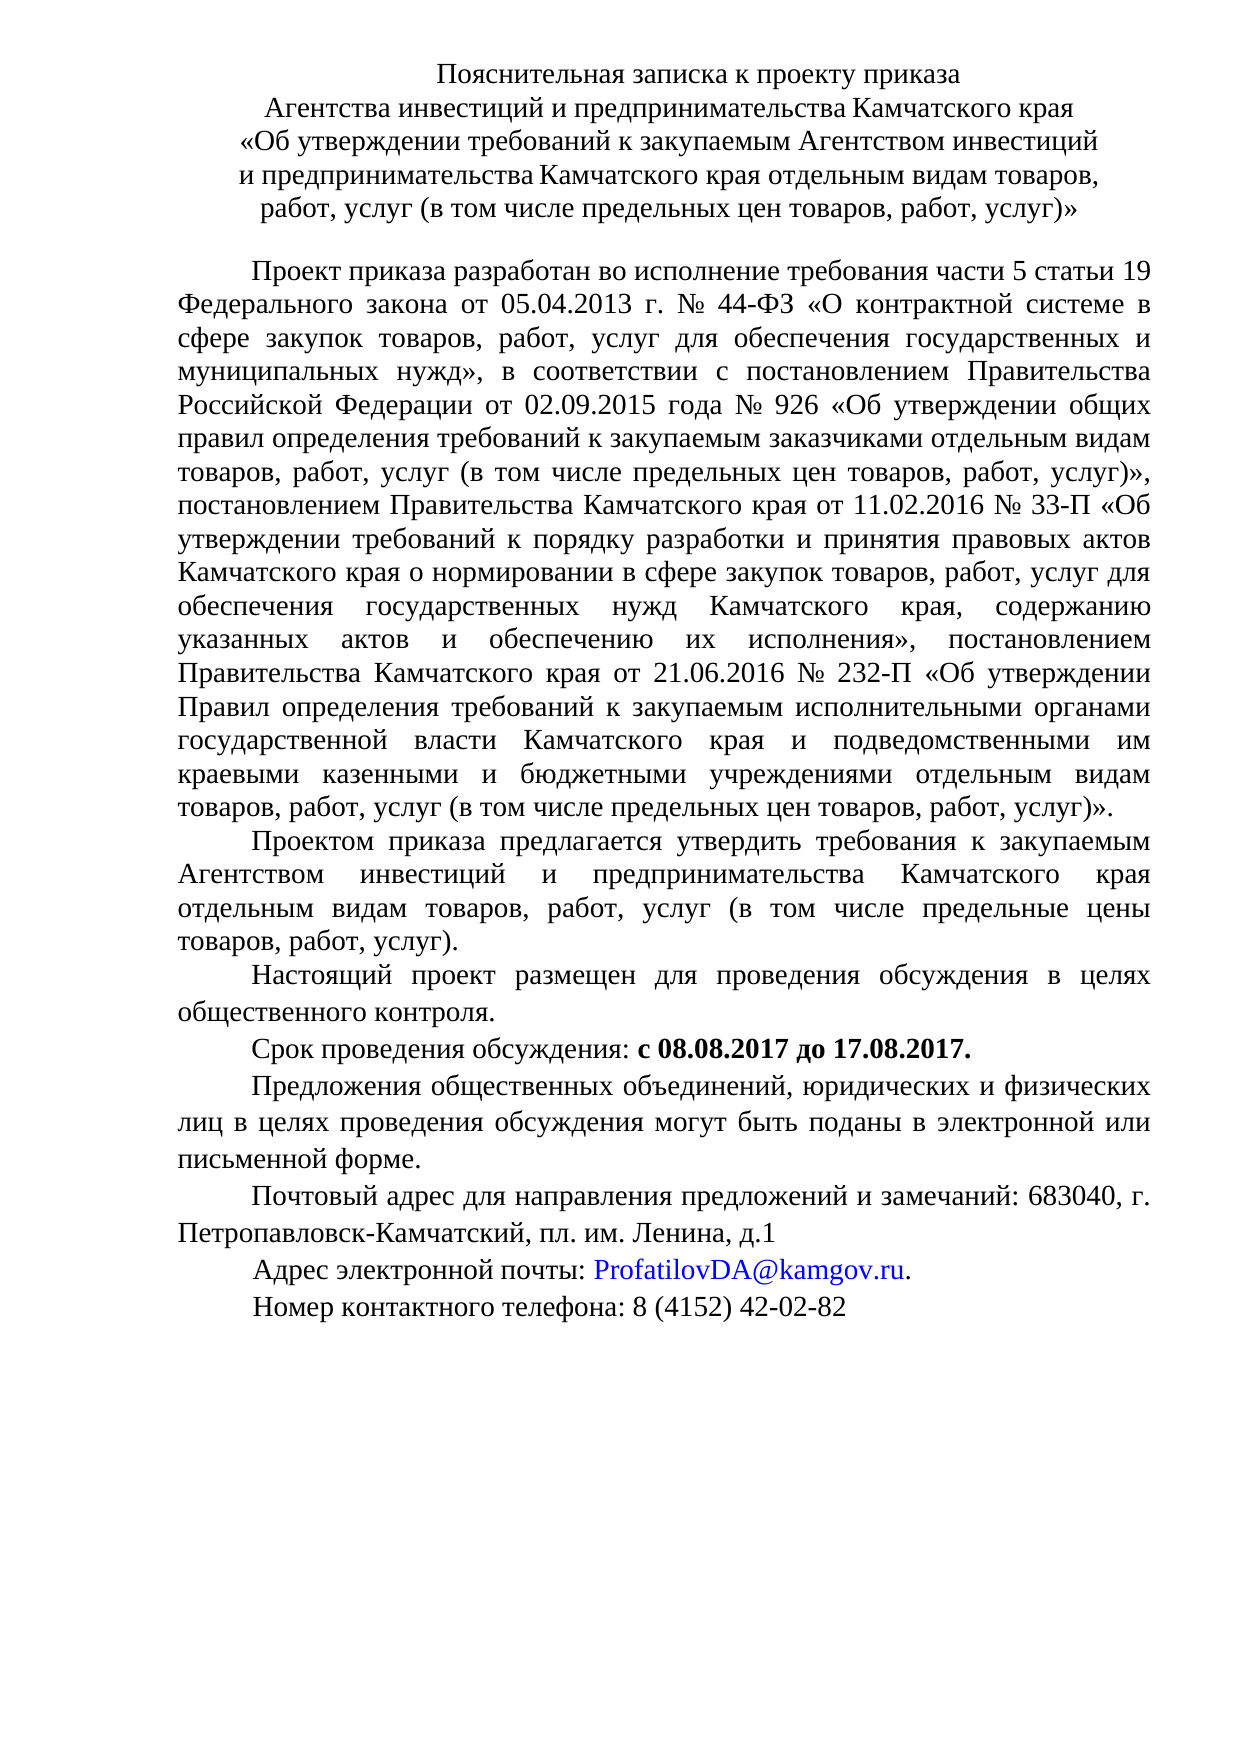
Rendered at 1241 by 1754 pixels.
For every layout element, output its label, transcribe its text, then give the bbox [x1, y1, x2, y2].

text Предложения общественных объединений, юридических и физических лиц в целях проведения обсуждения могут быть поданы в электронной или письменной форме. [177, 1068, 1152, 1175]
text Агентства инвестиций и предпринимательства Камчатского края [236, 90, 1101, 123]
text Номер контактного телефона: 8 (4152) 42-02-82 [177, 1289, 1152, 1322]
text Проектом приказа предлагается утвердить требования к закупаемым Агентством инвестиций и предпринимательства Камчатского края отдельным видам товаров, работ, услуг (в том числе предельные цены товаров, работ, услуг). [177, 823, 1152, 957]
text Срок проведения обсуждения: с 08.08.2017 до 17.08.2017. [177, 1031, 1152, 1064]
text Адрес электронной почты: ProfatilovDA@kamgov.ru. [177, 1252, 1152, 1286]
text Пояснительная записка к проекту приказа [236, 56, 1101, 90]
text Настоящий проект размещен для проведения обсуждения в целях общественного контроля. [177, 957, 1152, 1027]
text «Об утверждении требований к закупаемым Агентством инвестиций и предпринимательства Камчатского края отдельным видам товаров, работ, услуг (в том числе предельных цен товаров, работ, услуг)» [236, 123, 1101, 224]
text Проект приказа разработан во исполнение требования части 5 статьи 19 Федерального закона от 05.04.2013 г. № 44-ФЗ «О контрактной системе в сфере закупок товаров, работ, услуг для обеспечения государственных и муниципальных нужд», в соответствии с постановлением Правительства Российской Федерации от 02.09.2015 года № 926 «Об утверждении общих правил определения требований к закупаемым заказчиками отдельным видам товаров, работ, услуг (в том числе предельных цен товаров, работ, услуг)», постановлением Правительства Камчатского края от 11.02.2016 № 33-П «Об утверждении требований к порядку разработки и принятия правовых актов Камчатского края о нормировании в сфере закупок товаров, работ, услуг для обеспечения государственных нужд Камчатского края, содержанию указанных актов и обеспечению их исполнения», постановлением Правительства Камчатского края от 21.06.2016 № 232-П «Об утверждении Правил определения требований к закупаемым исполнительными органами государственной власти Камчатского края и подведомственными им краевыми казенными и бюджетными учреждениями отдельным видам товаров, работ, услуг (в том числе предельных цен товаров, работ, услуг)». [177, 253, 1152, 823]
text Почтовый адрес для направления предложений и замечаний: 683040, г. Петропавловск-Камчатский, пл. им. Ленина, д.1 [177, 1178, 1152, 1249]
